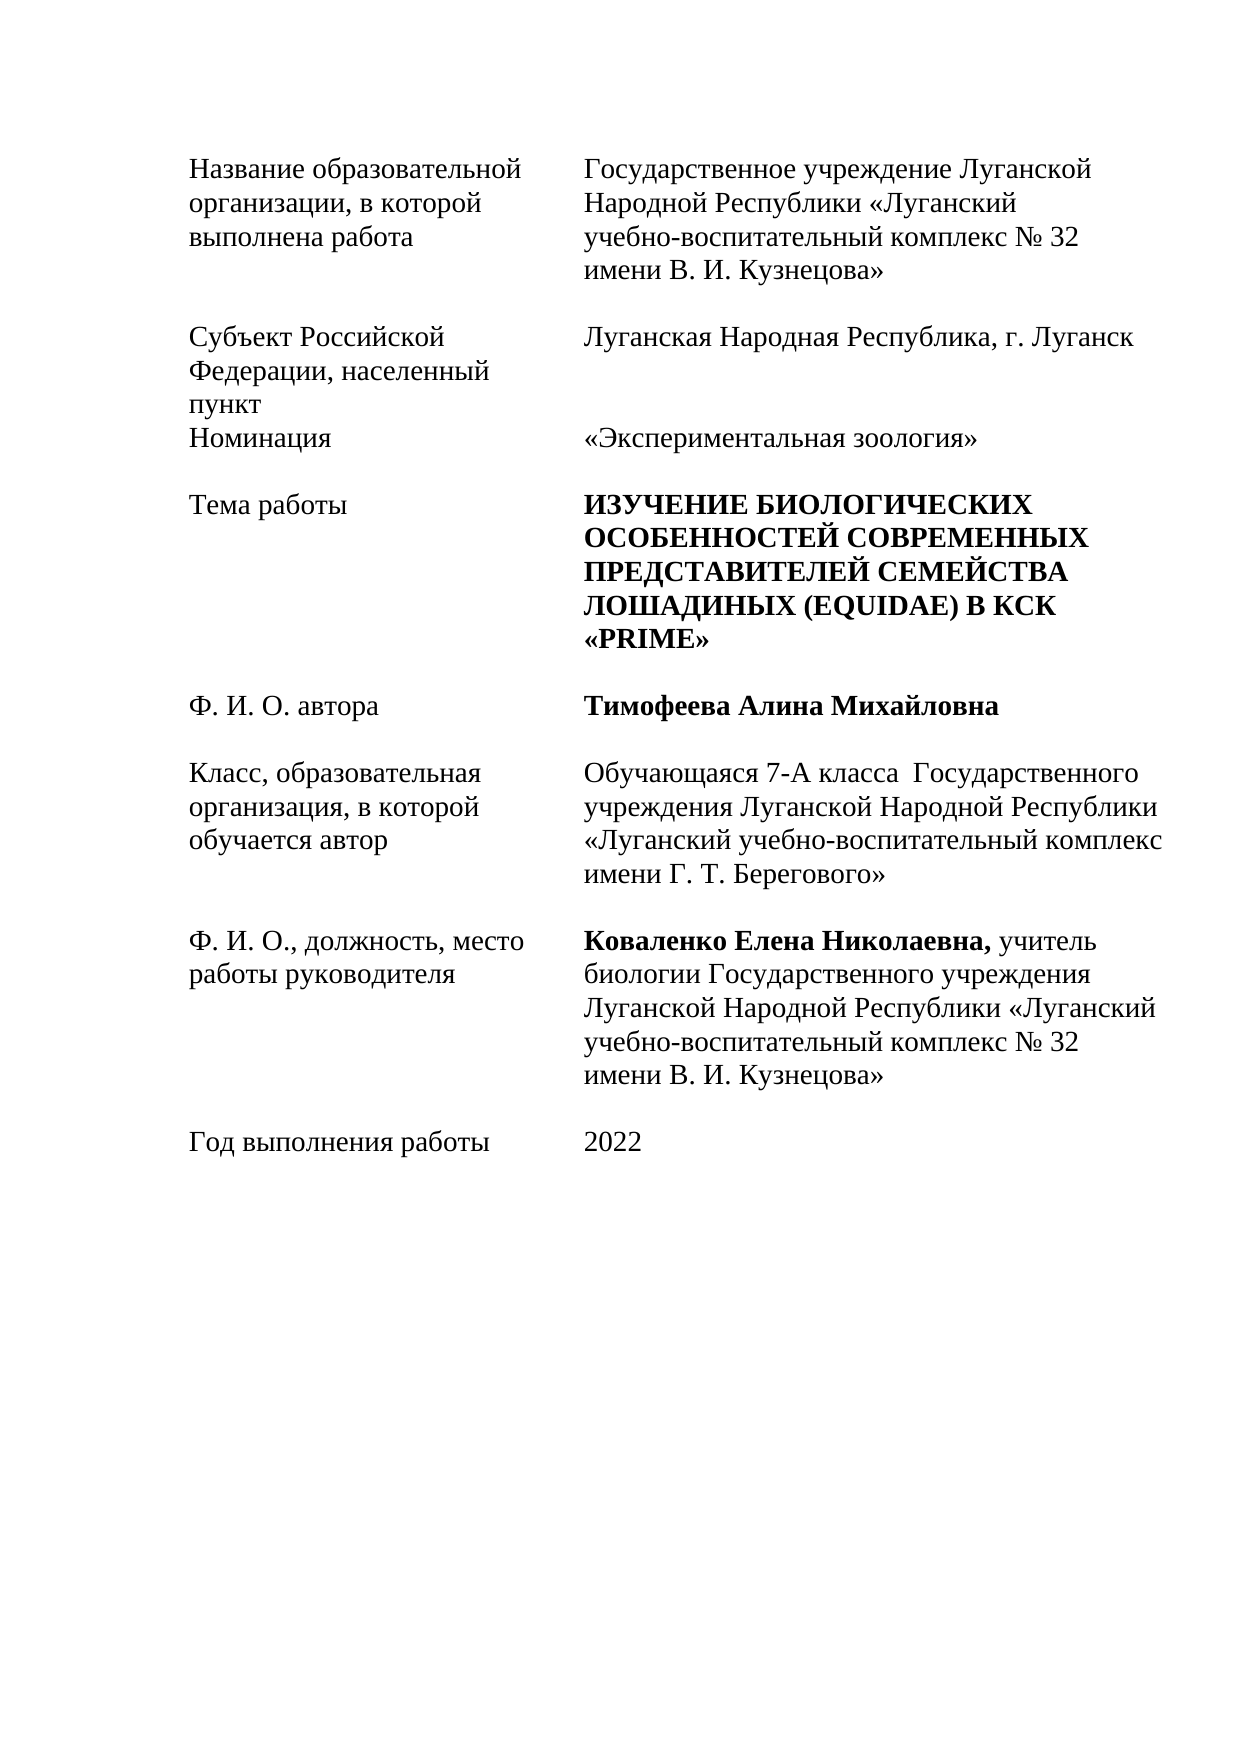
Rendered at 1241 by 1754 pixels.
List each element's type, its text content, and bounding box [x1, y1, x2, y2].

table_cell «Экспериментальная зоология» [572, 420, 1174, 487]
table_cell ИЗУЧЕНИЕ БИОЛОГИЧЕСКИХ ОСОБЕННОСТЕЙ СОВРЕМЕННЫХ ПРЕДСТАВИТЕЛЕЙ СЕМЕЙСТВА ЛОШАДИНЫХ (EQUIDAE) В КСК «РRIME» [572, 487, 1174, 688]
table_cell Ф. И. О. автора [177, 688, 572, 755]
table_cell Субъект Российской Федерации, населенный пункт [177, 319, 572, 420]
table_cell Коваленко Елена Николаевна, учитель биологии Государственного учреждения Луганской Народной Республики «Луганский учебно-воспитательный комплекс № 32 имени В. И. Кузнецова» [572, 923, 1174, 1124]
table_cell Год выполнения работы [177, 1124, 572, 1191]
table_cell Ф. И. О., должность, место работы руководителя [177, 923, 572, 1124]
table_cell Тимофеева Алина Михайловна [572, 688, 1174, 755]
table_cell Тема работы [177, 487, 572, 688]
table_cell Луганская Народная Республика, г. Луганск [572, 319, 1174, 420]
table_header Название образовательной организации, в которой выполнена работа [177, 152, 572, 319]
table_header Государственное учреждение Луганской Народной Республики «Луганский учебно-воспитательный комплекс № 32 имени В. И. Кузнецова» [572, 152, 1174, 319]
table_cell Обучающаяся 7-А класса Государственного учреждения Луганской Народной Республики «Луганский учебно-воспитательный комплекс имени Г. Т. Берегового» [572, 755, 1174, 923]
table_cell Класс, образовательная организация, в которой обучается автор [177, 755, 572, 923]
table_cell Номинация [177, 420, 572, 487]
table_cell 2022 [572, 1124, 1174, 1191]
